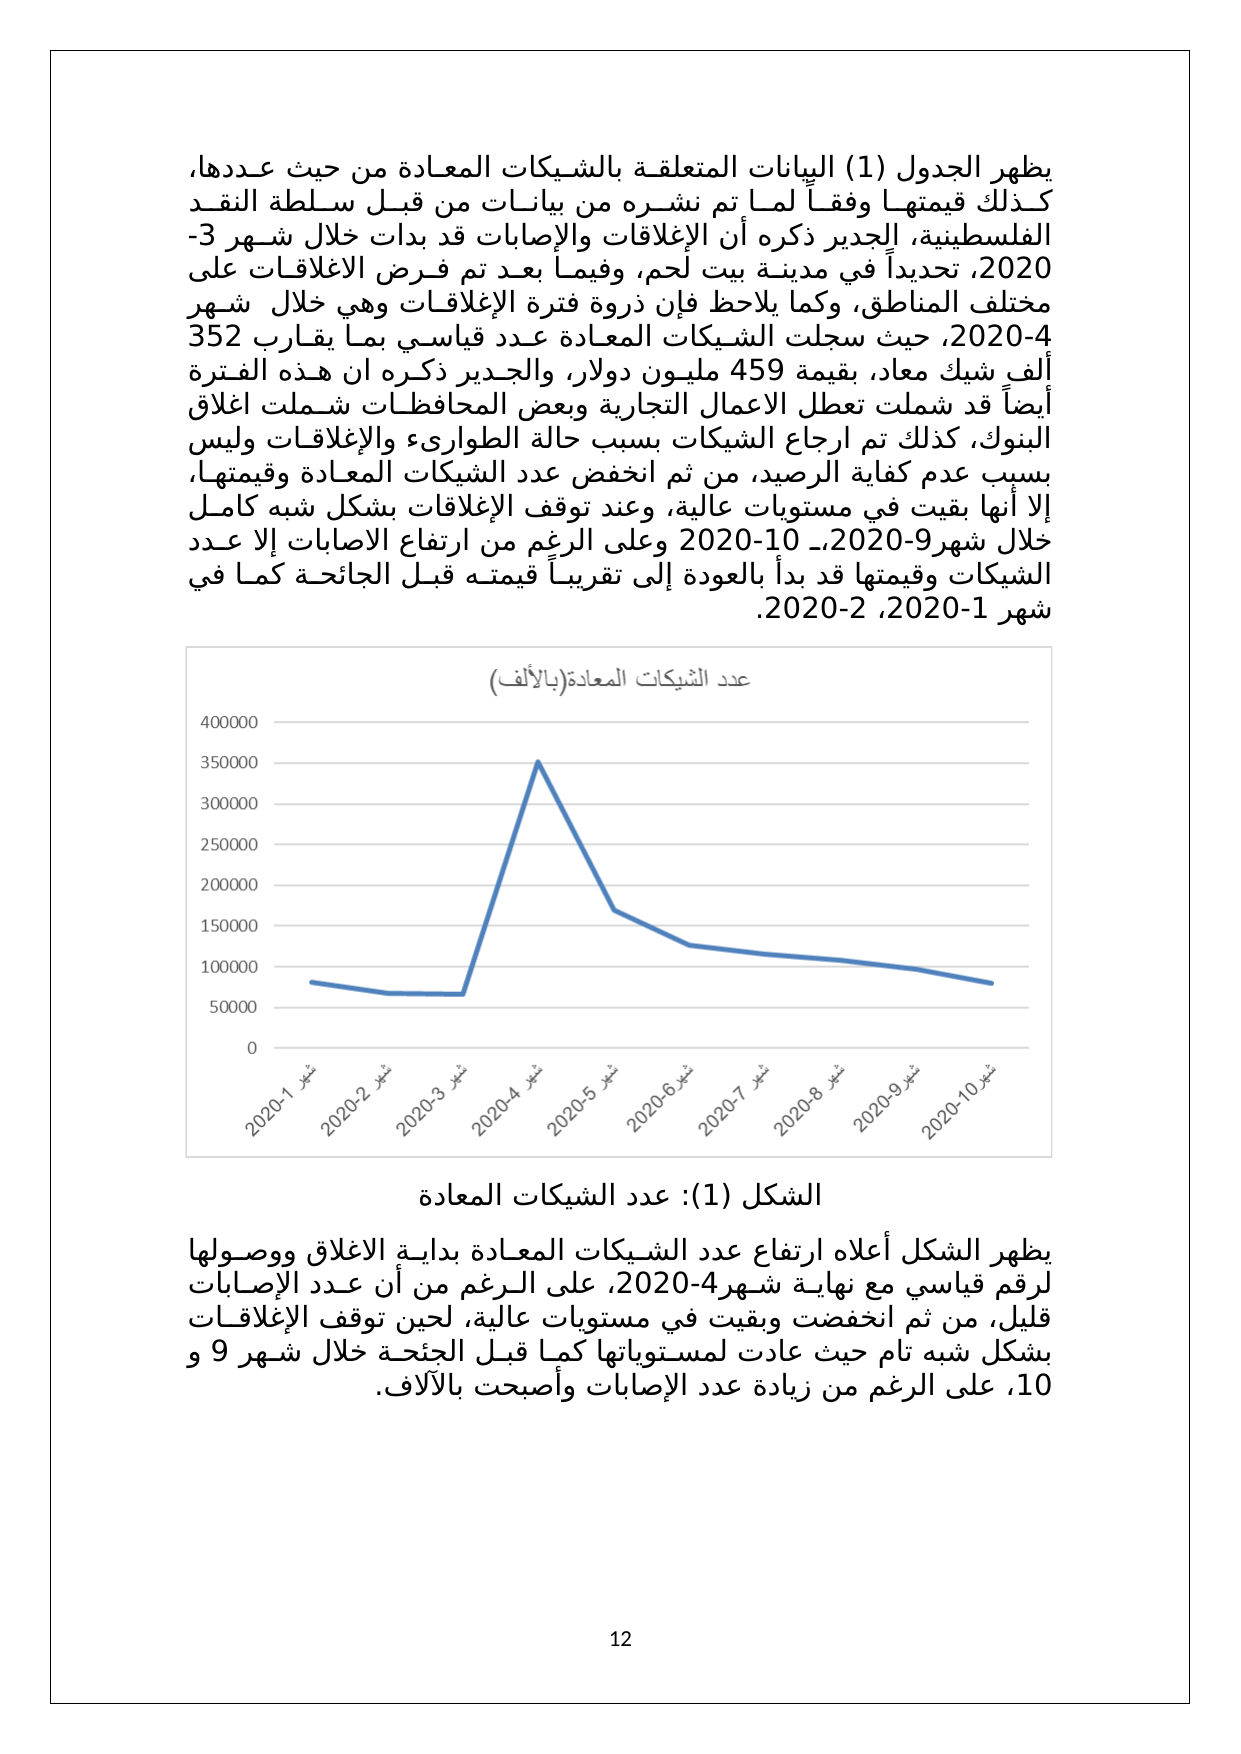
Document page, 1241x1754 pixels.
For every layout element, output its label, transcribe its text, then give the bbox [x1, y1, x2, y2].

picture [185, 646, 1053, 1158]
text الشكل (1): عدد الشيكات المعادة [187, 1178, 1053, 1212]
text يظهر الشكل أعلاه ارتفاع عدد الشيكات المعادة بداية الاغلاق ووصولها لرقم قياسي مع نهاية شهر4-2020، على الرغم من أن عدد الإصابات قليل، من ثم انخفضت وبقيت في مستويات عالية، لحين توقف الإغلاقات بشكل شبه تام حيث عادت لمستوياتها كما قبل الجئحة خلال شهر 9 و10، على الرغم من زيادة عدد الإصابات وأصبحت بالآلاف. [187, 1233, 1053, 1403]
text يظهر الجدول (1) البيانات المتعلقة بالشيكات المعادة من حيث عددها، كذلك قيمتها وفقاً لما تم نشره من بيانات من قبل سلطة النقد الفلسطينية، الجدير ذكره أن الإغلاقات والإصابات قد بدات خلال شهر 3-2020، تحديداً في مدينة بيت لحم، وفيما بعد تم فرض الاغلاقات على مختلف المناطق، وكما يلاحظ فإن ذروة فترة الإغلاقات وهي خلال شهر 4-2020، حيث سجلت الشيكات المعادة عدد قياسي بما يقارب 352 ألف شيك معاد، بقيمة 459 مليون دولار، والجدير ذكره ان هذه الفترة أيضاً قد شملت تعطل الاعمال التجارية وبعض المحافظات شملت اغلاق البنوك، كذلك تم ارجاع الشيكات بسبب حالة الطوارىء والإغلاقات وليس بسبب عدم كفاية الرصيد، من ثم انخفض عدد الشيكات المعادة وقيمتها، إلا أنها بقيت في مستويات عالية، وعند توقف الإغلاقات بشكل شبه كامل خلال شهر9-2020، 10-2020 وعلى الرغم من ارتفاع الاصابات إلا عدد الشيكات وقيمتها قد بدأ بالعودة إلى تقريباً قيمته قبل الجائحة كما في شهر 1-2020، 2-2020. [187, 150, 1053, 625]
